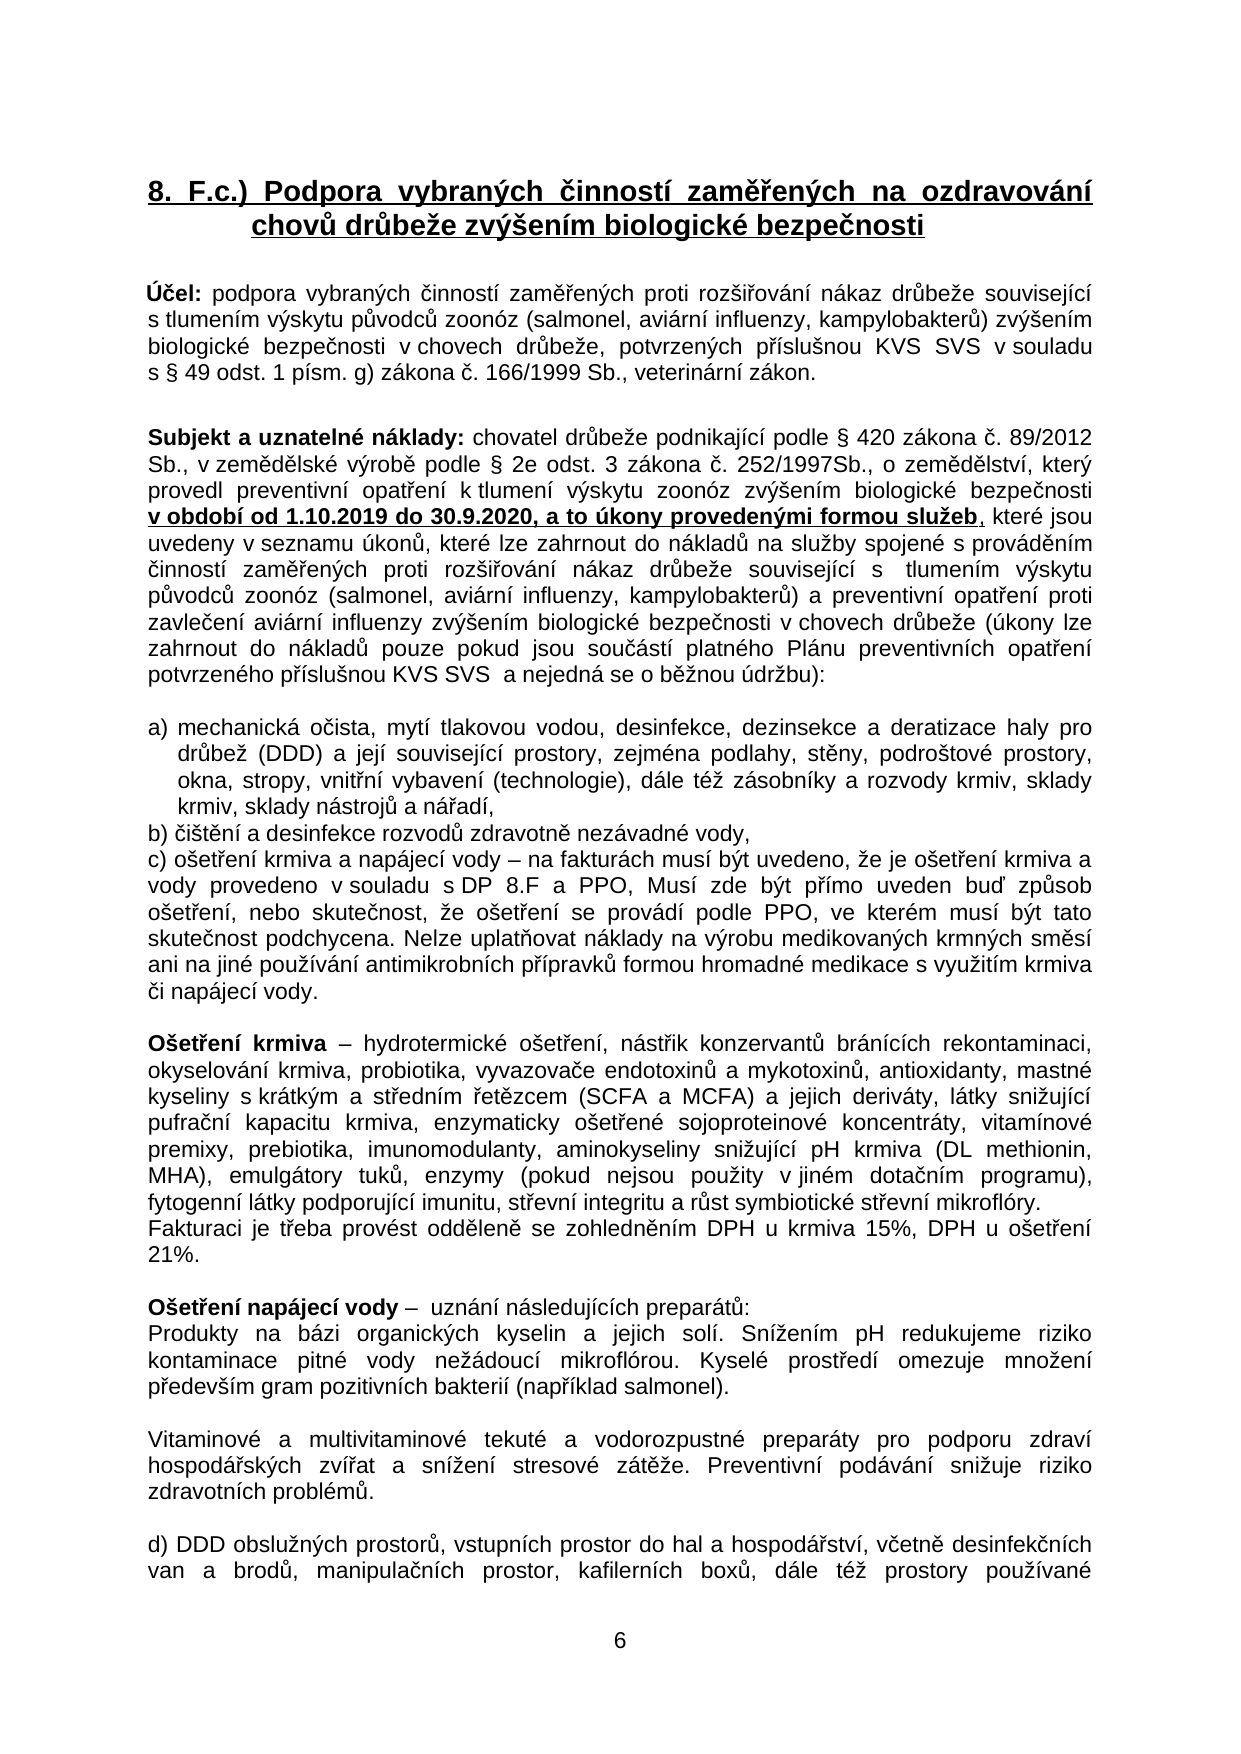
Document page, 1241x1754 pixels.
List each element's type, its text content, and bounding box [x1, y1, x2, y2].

text Fakturaci je třeba provést odděleně se zohledněním DPH u krmiva 15%, DPH u ošetření 21%. [148, 1215, 1093, 1267]
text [148, 1505, 1093, 1584]
text c) ošetření krmiva a napájecí vody – na fakturách musí být uvedeno, že je ošetření krmiva a vody provedeno v souladu s DP 8.F a PPO, Musí zde být přímo uveden buď způsob ošetření, nebo skutečnost, že ošetření se provádí podle PPO, ve kterém musí být tato skutečnost podchycena. Nelze uplatňovat náklady na výrobu medikovaných krmných směsí ani na jiné používání antimikrobních přípravků formou hromadné medikace s využitím krmiva či napájecí vody. [148, 846, 1093, 1004]
text 8. F.c.) Podpora vybraných činností zaměřených na ozdravování chovů drůbeže zvýšením biologické bezpečnosti [148, 174, 1093, 203]
text Subjekt a uznatelné náklady: chovatel drůbeže podnikající podle § 420 zákona č. 89/2012 Sb., v zemědělské výrobě podle § 2e odst. 3 zákona č. 252/1997Sb., o zemědělství, který provedl preventivní opatření k tlumení výskytu zoonóz zvýšením biologické bezpečnosti v období od 1.10.2019 do 30.9.2020, a to úkony provedenými formou služeb, které jsou uvedeny v seznamu úkonů, které lze zahrnout do nákladů na služby spojené s prováděním činností zaměřených proti rozšiřování nákaz drůbeže související s tlumením výskytu původců zoonóz (salmonel, aviární influenzy, kampylobakterů) a preventivní opatření proti zavlečení aviární influenzy zvýšením biologické bezpečnosti v chovech drůbeže (úkony lze zahrnout do nákladů pouze pokud jsou součástí platného Plánu preventivních opatření potvrzeného příslušnou KVS SVS a nejedná se o běžnou údržbu): [148, 424, 1093, 688]
text 8. F.c.) Podpora vybraných činností zaměřených na ozdravování chovů drůbeže zvýšením biologické bezpečnosti [148, 205, 1093, 241]
list mechanická očista, mytí tlakovou vodou, desinfekce, dezinsekce a deratizace haly pro drůbež (DDD) a její související prostory, zejména podlahy, stěny, podroštové prostory, okna, stropy, vnitřní vybavení (technologie), dále též zásobníky a rozvody krmiv, sklady krmiv, sklady nástrojů a nářadí, [148, 714, 1093, 819]
text Vitaminové a multivitaminové tekuté a vodorozpustné preparáty pro podporu zdraví hospodářských zvířat a snížení stresové zátěže. Preventivní podávání snižuje riziko zdravotních problémů. [148, 1399, 1093, 1505]
text Produkty na bázi organických kyselin a jejich solí. Snížením pH redukujeme riziko kontaminace pitné vody nežádoucí mikroflórou. Kyselé prostředí omezuje množení především gram pozitivních bakterií (například salmonel). [148, 1320, 1093, 1399]
text b) čištění a desinfekce rozvodů zdravotně nezávadné vody, [148, 819, 1093, 846]
text Ošetření napájecí vody – uznání následujících preparátů: [148, 1294, 1093, 1320]
text Účel: podpora vybraných činností zaměřených proti rozšiřování nákaz drůbeže související s tlumením výskytu původců zoonóz (salmonel, aviární influenzy, kampylobakterů) zvýšením biologické bezpečnosti v chovech drůbeže, potvrzených příslušnou KVS SVS v souladu s § 49 odst. 1 písm. g) zákona č. 166/1999 Sb., veterinární zákon. [146, 280, 1093, 385]
text Ošetření krmiva – hydrotermické ošetření, nástřik konzervantů bránících rekontaminaci, okyselování krmiva, probiotika, vyvazovače endotoxinů a mykotoxinů, antioxidanty, mastné kyseliny s krátkým a středním řetězcem (SCFA a MCFA) a jejich deriváty, látky snižující pufrační kapacitu krmiva, enzymaticky ošetřené sojoproteinové koncentráty, vitamínové premixy, prebiotika, imunomodulanty, aminokyseliny snižující pH krmiva (DL methionin, MHA), emulgátory tuků, enzymy (pokud nejsou použity v jiném dotačním programu), fytogenní látky podporující imunitu, střevní integritu a růst symbiotické střevní mikroflóry. [148, 1030, 1093, 1215]
